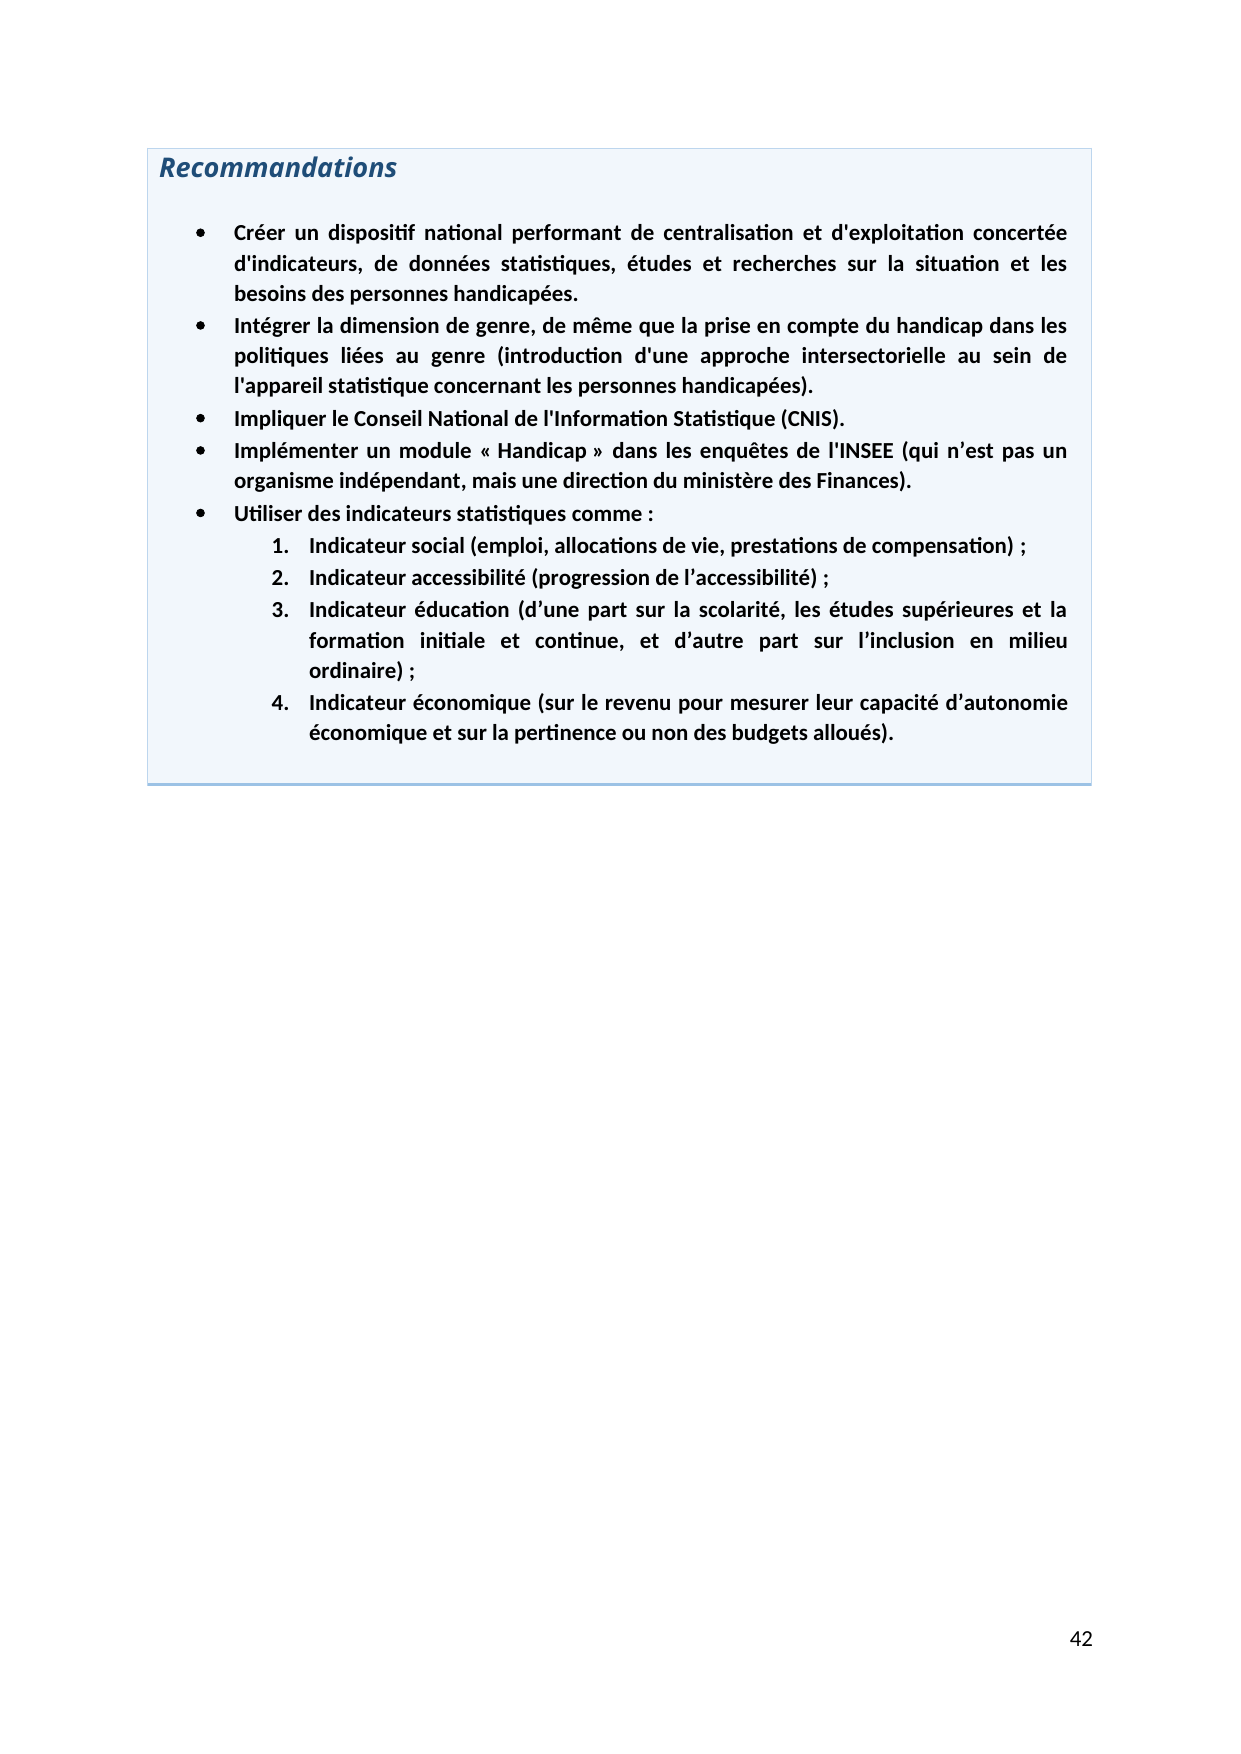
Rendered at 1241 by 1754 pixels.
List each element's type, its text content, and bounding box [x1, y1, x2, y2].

table_header Recommandations Créer un dispositif national performant de centralisation et d'exploitation concertée d'indicateurs, de données statistiques, études et recherches sur la situation et les besoins des personnes handicapées. Intégrer la dimension de genre, de même que la prise en compte du handicap dans les politiques liées au genre (introduction d'une approche intersectorielle au sein de l'appareil statistique concernant les personnes handicapées). Impliquer le Conseil National de l'Information Statistique (CNIS). Implémenter un module « Handicap » dans les enquêtes de l'INSEE (qui n’est pas un organisme indépendant, mais une direction du ministère des Finances). Utiliser des indicateurs statistiques comme : Indicateur social (emploi, allocations de vie, prestations de compensation) ; Indicateur accessibilité (progression de l’accessibilité) ; Indicateur éducation (d’une part sur la scolarité, les études supérieures et la formation initiale et continue, et d’autre part sur l’inclusion en milieu ordinaire) ; Indicateur économique (sur le revenu pour mesurer leur capacité d’autonomie économique et sur la pertinence ou non des budgets alloués). [148, 149, 1091, 783]
